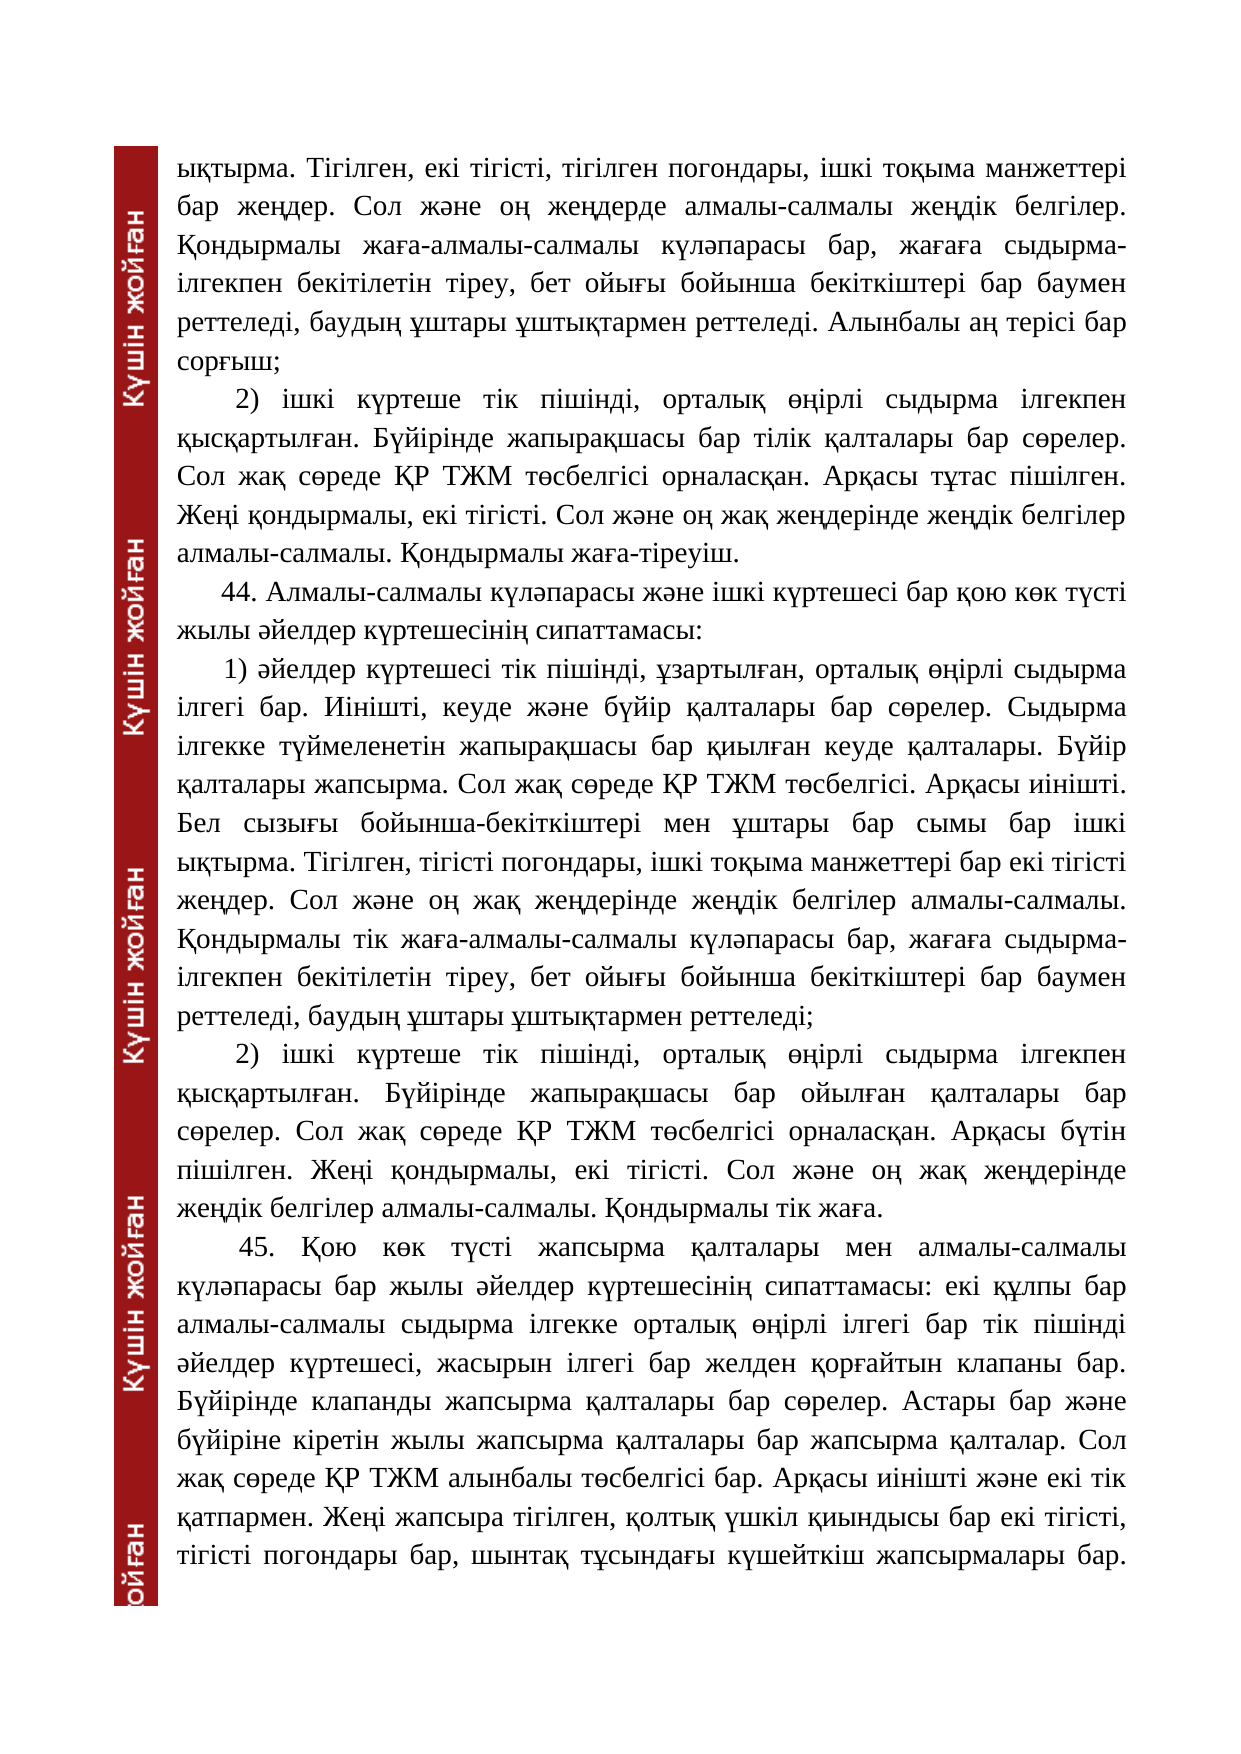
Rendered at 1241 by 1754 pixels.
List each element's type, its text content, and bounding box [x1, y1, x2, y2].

text 2) ішкі күртеше тік пішінді, орталық өңірлі сыдырма ілгекпен қысқартылған. Бүйірінде жапырақшасы бар тілік қалталары бар сөрелер. Сол жақ сөреде ҚР ТЖМ төсбелгісі орналасқан. Арқасы тұтас пішілген. Жеңі қондырмалы, екі тігісті. Сол және оң жақ жеңдерінде жеңдік белгілер алмалы-салмалы. Қондырмалы жаға-тіреуіш. [112, 381, 1128, 569]
picture [114, 569, 158, 574]
picture [114, 146, 158, 150]
picture [114, 646, 158, 651]
text 44. Алмалы-салмалы күләпарасы және ішкі күртешесі бар қою көк түсті жылы әйелдер күртешесінің сипаттамасы: [112, 574, 1128, 646]
text 1) әйелдер күртешесі тік пішінді, ұзартылған, орталық өңірлі сыдырма ілгегі бар. Иінішті, кеуде және бүйір қалталары бар сөрелер. Сыдырма ілгекке түймеленетін жапырақшасы бар қиылған кеуде қалталары. Бүйір қалталары жапсырма. Сол жақ сөреде ҚР ТЖМ төсбелгісі. Арқасы иінішті. Бел сызығы бойынша-бекіткіштері мен ұштары бар сымы бар ішкі ықтырма. Тігілген, тігісті погондары, ішкі тоқыма манжеттері бар екі тігісті жеңдер. Сол және оң жақ жеңдерінде жеңдік белгілер алмалы-салмалы. Қондырмалы тік жаға-алмалы-салмалы күләпарасы бар, жағаға сыдырма-ілгекпен бекітілетін тіреу, бет ойығы бойынша бекіткіштері бар баумен реттеледі, баудың ұштары ұштықтармен реттеледі; [112, 651, 1128, 1031]
picture [114, 376, 158, 381]
picture [114, 1224, 158, 1229]
text 2) ішкі күртеше тік пішінді, орталық өңірлі сыдырма ілгекпен қысқартылған. Бүйірінде жапырақшасы бар ойылған қалталары бар сөрелер. Сол жақ сөреде ҚР ТЖМ төсбелгісі орналасқан. Арқасы бүтін пішілген. Жеңі қондырмалы, екі тігісті. Сол және оң жақ жеңдерінде жеңдік белгілер алмалы-салмалы. Қондырмалы тік жаға. [112, 1036, 1128, 1224]
picture [114, 1031, 158, 1036]
picture [114, 1571, 158, 1606]
